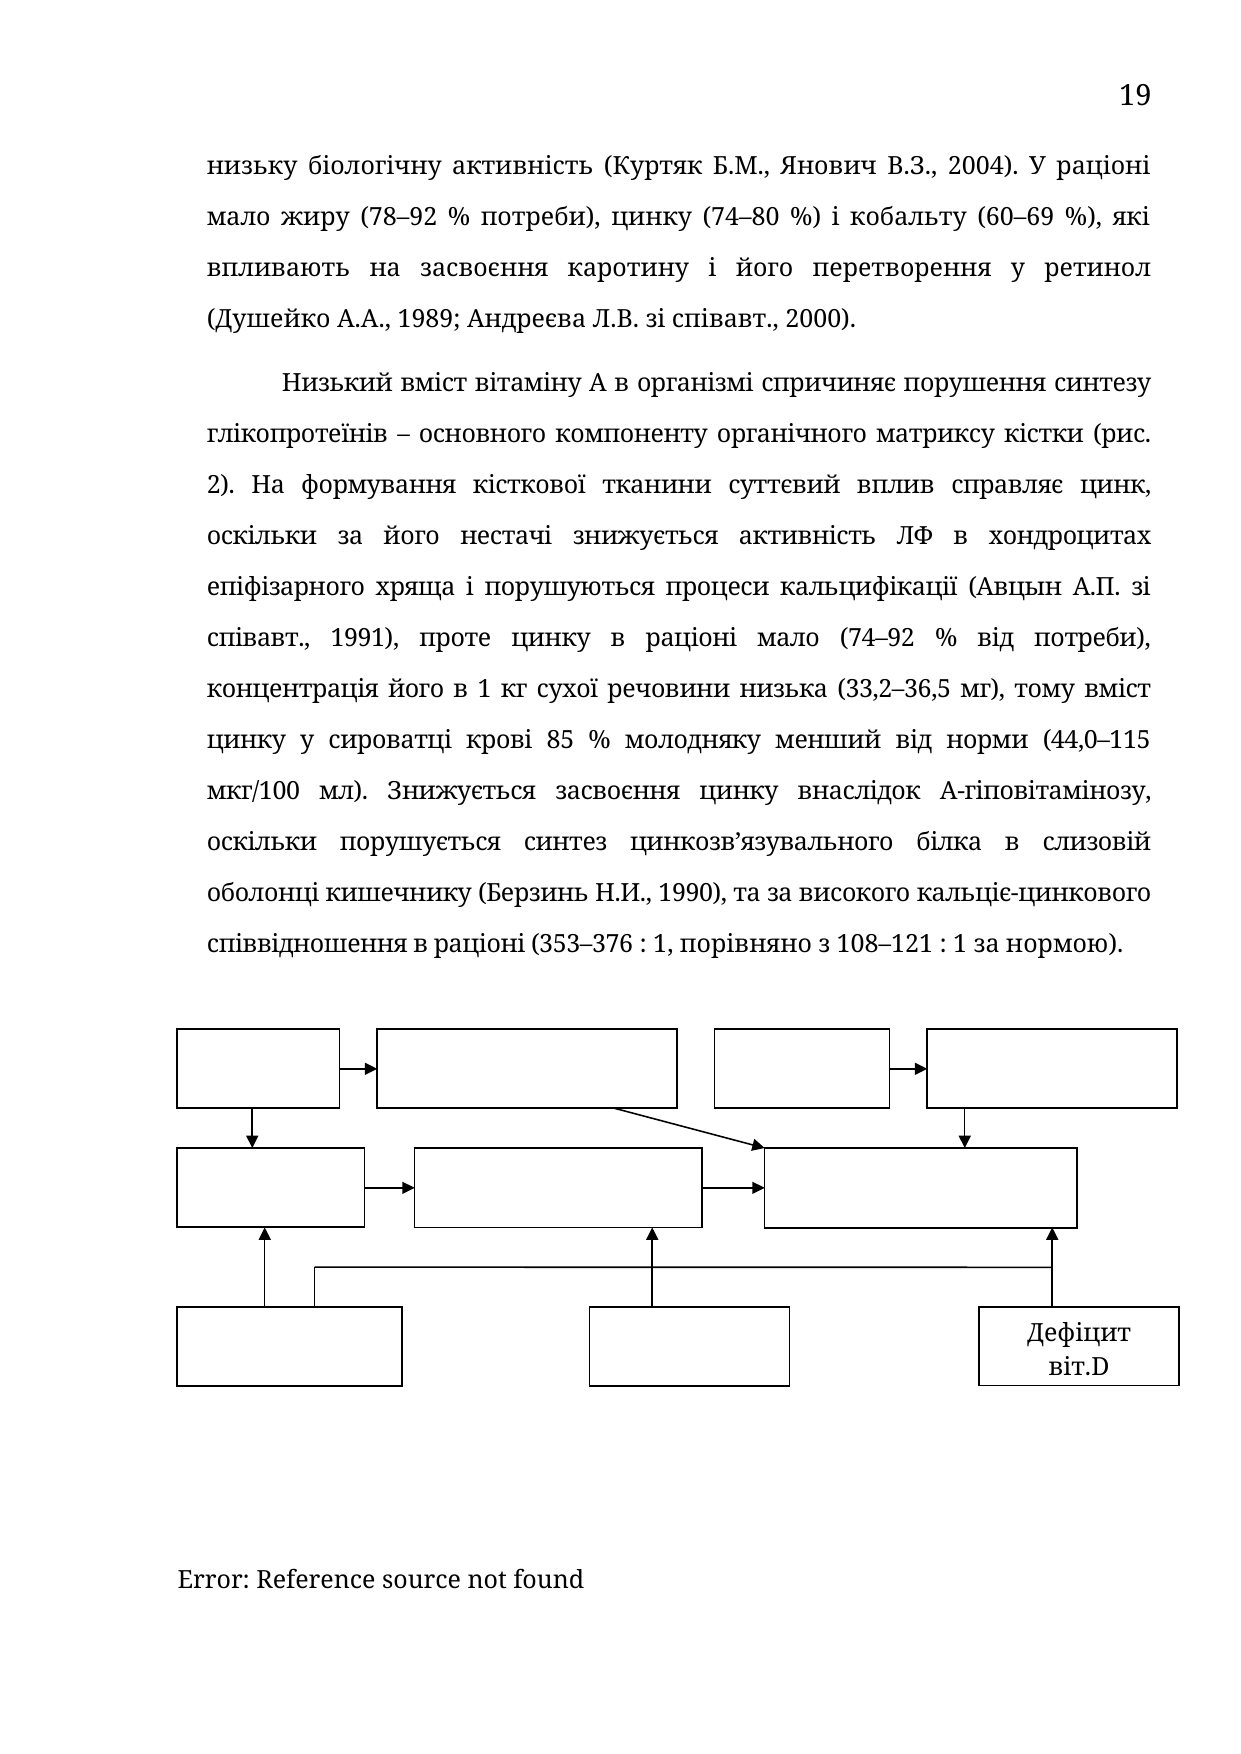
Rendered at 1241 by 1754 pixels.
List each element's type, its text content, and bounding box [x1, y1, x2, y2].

text Низький вміст вітаміну А в організмі спричиняє порушення синтезу глікопротеїнів – основного компоненту органічного матриксу кістки (рис. 2). На формування кісткової тканини суттєвий вплив справляє цинк, оскільки за його нестачі знижується активність ЛФ в хондроцитах епіфізарного хряща і порушуються процеси кальцифікації (Авцын А.П. зі співавт., 1991), проте цинку в раціоні мало (74–92 % від потреби), концентрація його в 1 кг сухої речовини низька (33,2–36,5 мг), тому вміст цинку у сироватці крові 85 % молодняку менший від норми (44,0–115 мкг/100 мл). Знижується засвоєння цинку внаслідок А-гіповітамінозу, оскільки порушується синтез цинкозв’язувального білка в слизовій оболонці кишечнику (Берзинь Н.И., 1990), та за високого кальціє-цинкового співвідношення в раціоні (353–376 : 1, порівняно з 108–121 : 1 за нормою). [207, 364, 1152, 960]
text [207, 148, 1152, 335]
